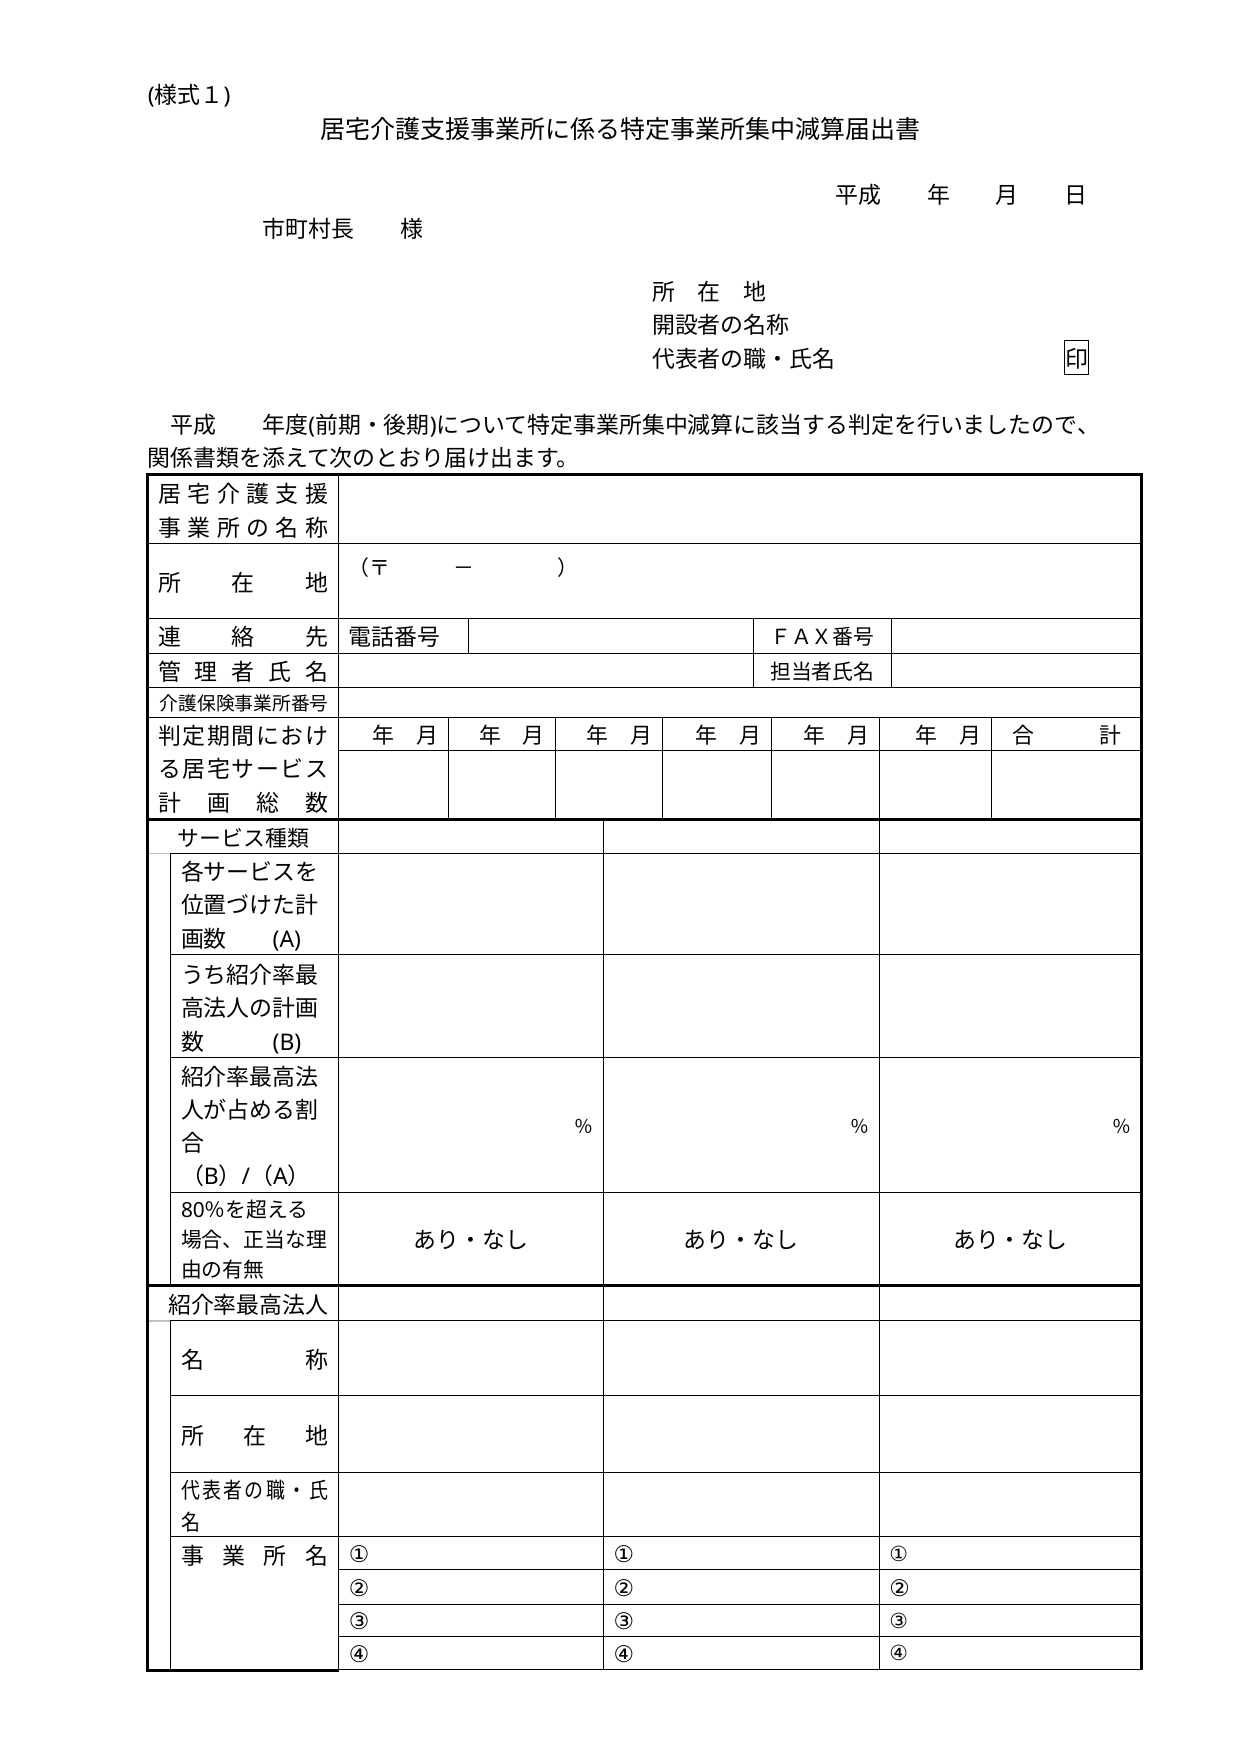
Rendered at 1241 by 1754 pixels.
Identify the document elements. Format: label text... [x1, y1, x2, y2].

table_cell ② [339, 1570, 603, 1603]
table_cell 判定期間における居宅サービス計画総数 [149, 718, 338, 818]
text 所 在 地 [148, 274, 1092, 307]
table_cell [992, 751, 1140, 818]
table_cell ② [604, 1570, 879, 1603]
table_cell 事業所名 [171, 1537, 338, 1669]
table_cell 紹介率最高法人が占める割合 （B）/（A） [171, 1058, 338, 1191]
table_cell サービス種類 [149, 821, 338, 852]
table_cell [339, 821, 603, 852]
table_cell [880, 854, 1140, 954]
table_cell ① [880, 1537, 1140, 1569]
table_cell 所 在 地 [171, 1396, 338, 1471]
table_cell [604, 1473, 879, 1536]
table_cell ② [880, 1570, 1140, 1603]
text 関係書類を添えて次のとおり届け出ます。 [148, 440, 1092, 473]
table_cell ％ [880, 1058, 1140, 1191]
table_cell [339, 1321, 603, 1395]
table_cell [604, 1321, 879, 1395]
table_cell あり・なし [339, 1193, 603, 1284]
table_cell [604, 1287, 879, 1320]
table_cell [339, 751, 448, 818]
table_cell [880, 955, 1140, 1057]
table_cell 年 月 [449, 718, 555, 750]
table_cell [469, 619, 753, 652]
table_cell 年 月 [772, 718, 879, 750]
table_cell あり・なし [604, 1193, 879, 1284]
table_cell [880, 1321, 1140, 1395]
table_cell ④ [339, 1637, 603, 1669]
table_cell [604, 854, 879, 954]
table_cell 電話番号 [339, 619, 468, 652]
table_cell 介護保険事業所番号 [149, 688, 338, 717]
table_cell [339, 1396, 603, 1471]
text 平成 年 月 日市町村長 様 [148, 177, 1092, 244]
table_cell ④ [604, 1637, 879, 1669]
table_cell 各サービスを位置づけた計画数 (A) [171, 854, 338, 954]
table_cell 所 在 地 [149, 544, 338, 618]
text 開設者の名称 [148, 307, 1092, 340]
table_cell [880, 1473, 1140, 1536]
table_cell [880, 1396, 1140, 1471]
table_cell ① [604, 1537, 879, 1569]
table_cell [556, 751, 662, 818]
text 代表者の職・氏名 印 [148, 340, 1064, 375]
table_cell [339, 654, 753, 687]
table_cell ＦＡＸ番号 [754, 619, 891, 652]
table_cell ① [339, 1537, 603, 1569]
table_cell 担当者氏名 [754, 654, 891, 687]
table_cell [604, 1396, 879, 1471]
table_cell [880, 1287, 1140, 1320]
table_cell [339, 955, 603, 1057]
table_cell 合 計 [992, 718, 1140, 750]
table_cell [772, 751, 879, 818]
table_cell 年 月 [663, 718, 771, 750]
table_cell [880, 821, 1140, 852]
table_cell [892, 654, 1140, 687]
table_cell 紹介率最高法人 [149, 1287, 338, 1320]
table_cell ③ [880, 1605, 1140, 1636]
table_cell ③ [604, 1605, 879, 1636]
table_cell 80％を超える場合、正当な理由の有無 [171, 1193, 338, 1284]
table_cell 名 称 [171, 1321, 338, 1395]
table_cell [604, 955, 879, 1057]
table_cell 年 月 [556, 718, 662, 750]
table_cell 連 絡 先 [149, 619, 338, 652]
table_cell [339, 1473, 603, 1536]
table_cell [604, 821, 879, 852]
table_cell [663, 751, 771, 818]
table_cell うち紹介率最高法人の計画数 (B) [171, 955, 338, 1057]
text 居宅介護支援事業所に係る特定事業所集中減算届出書 [148, 110, 1092, 146]
table_cell ％ [604, 1058, 879, 1191]
table_cell ③ [339, 1605, 603, 1636]
text (様式１) [148, 77, 1092, 110]
table_cell 年 月 [339, 718, 448, 750]
table_cell （〒 － ） [339, 544, 1140, 618]
table_cell 年 月 [880, 718, 991, 750]
table_cell [880, 751, 991, 818]
table_cell [892, 619, 1140, 652]
table_header 居宅介護支援 事業所の名称 [149, 476, 338, 543]
text 平成 年度(前期・後期)について特定事業所集中減算に該当する判定を行いましたので、 [148, 407, 1092, 440]
table_cell [339, 1287, 603, 1320]
table_cell あり・なし [880, 1193, 1140, 1284]
table_cell 代表者の職・氏名 [171, 1473, 338, 1536]
table_cell [339, 854, 603, 954]
table_cell 管理者氏名 [149, 654, 338, 687]
table_cell [449, 751, 555, 818]
table_cell ％ [339, 1058, 603, 1191]
table_cell [339, 688, 1140, 717]
table_cell ④ [880, 1637, 1140, 1669]
table_cell [149, 854, 170, 1284]
table_header [339, 476, 1140, 543]
table_cell [149, 1322, 170, 1669]
